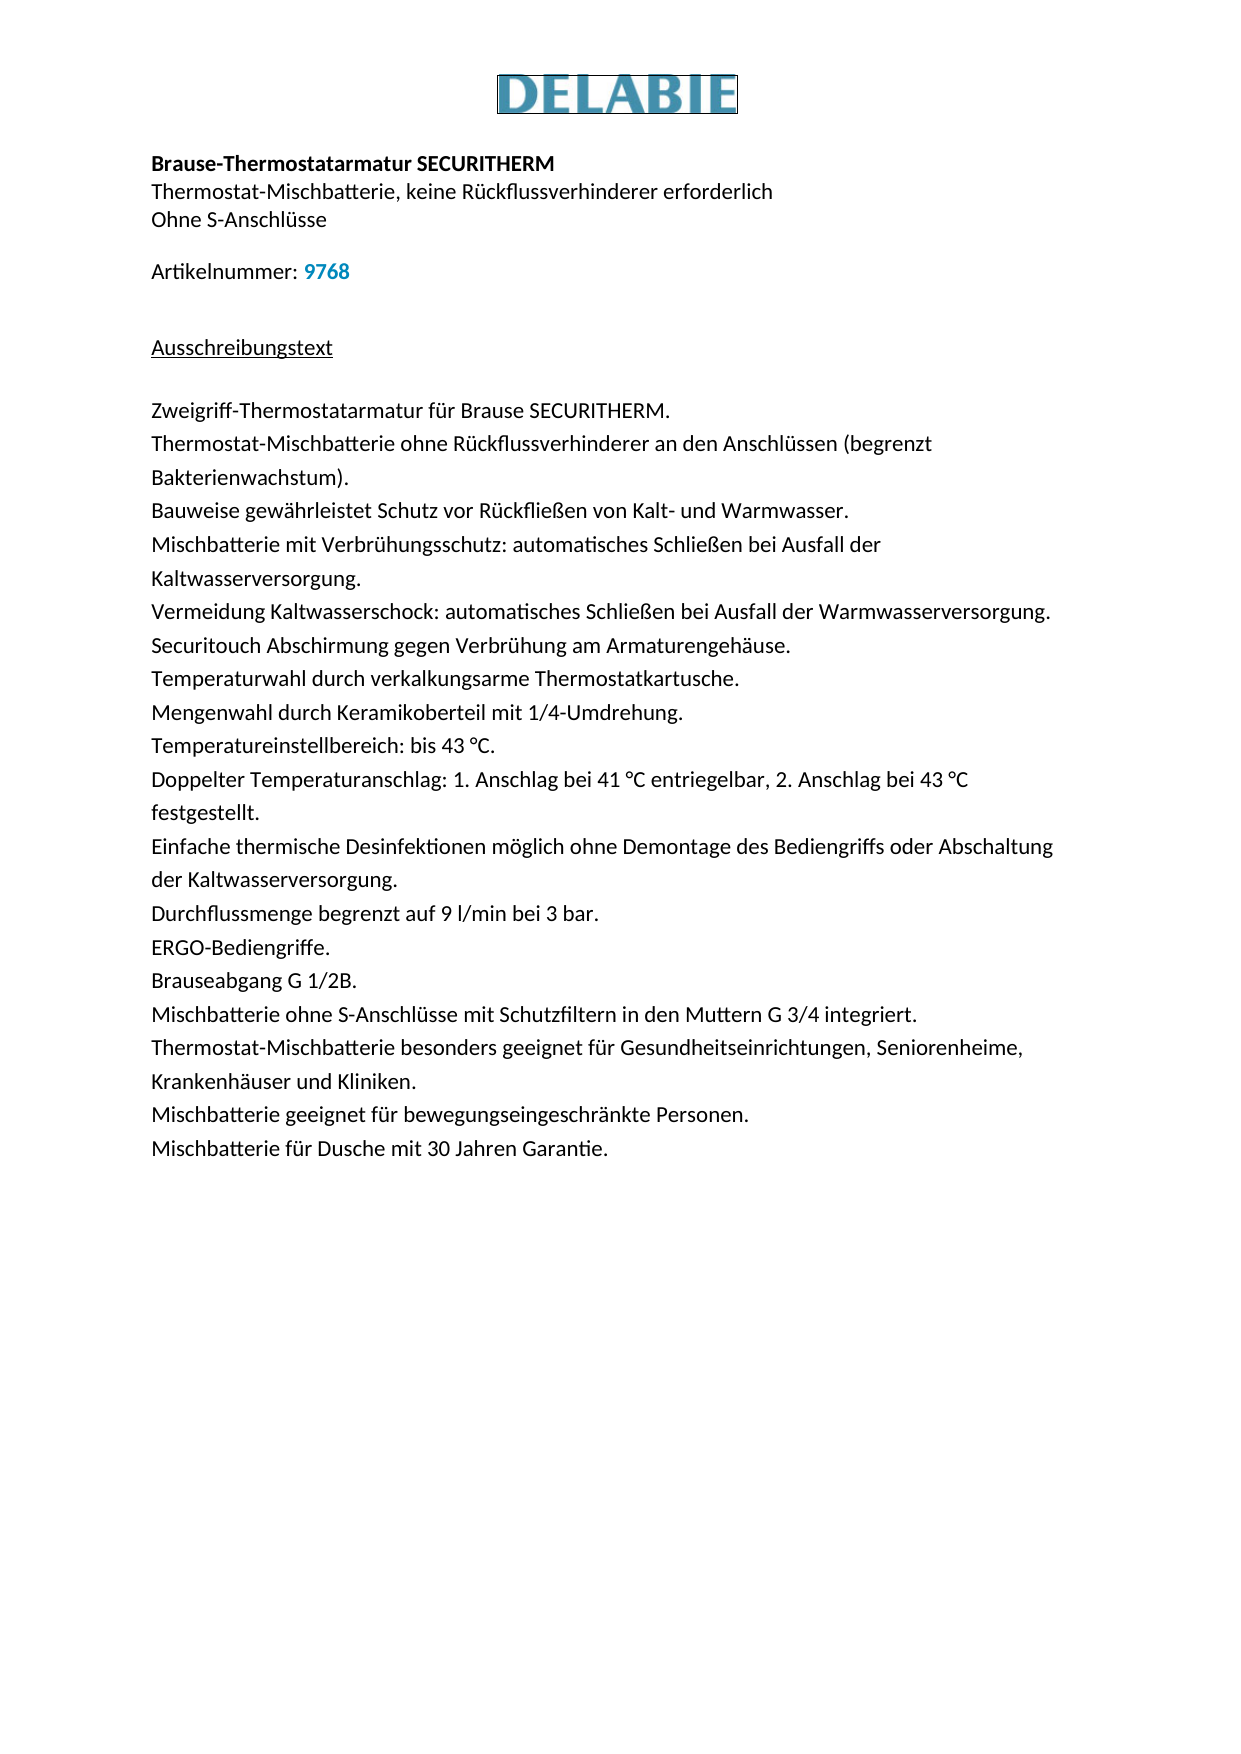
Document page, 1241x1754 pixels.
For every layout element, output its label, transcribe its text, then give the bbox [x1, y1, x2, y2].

text Vermeidung Kaltwasserschock: automatisches Schließen bei Ausfall der Warmwasserversorgung. [151, 597, 1084, 625]
text Artikelnummer: 9768 [151, 257, 1084, 285]
text Zweigriff-Thermostatarmatur für Brause SECURITHERM. [151, 396, 1084, 424]
text Thermostat-Mischbatterie, keine Rückflussverhinderer erforderlich [151, 177, 1084, 205]
text Mengenwahl durch Keramikoberteil mit 1/4-Umdrehung. [151, 698, 1084, 726]
text Ausschreibungstext [151, 333, 1084, 361]
text Doppelter Temperaturanschlag: 1. Anschlag bei 41 °C entriegelbar, 2. Anschlag bei 43 °C festgestellt. [151, 765, 1084, 827]
text Brauseabgang G 1/2B. [151, 966, 1084, 994]
text Thermostat-Mischbatterie besonders geeignet für Gesundheitseinrichtungen, Seniorenheime, Krankenhäuser und Kliniken. [151, 1033, 1084, 1095]
picture [498, 76, 737, 113]
text Mischbatterie ohne S-Anschlüsse mit Schutzfiltern in den Muttern G 3/4 integriert. [151, 1000, 1084, 1028]
text Temperaturwahl durch verkalkungsarme Thermostatkartusche. [151, 664, 1084, 692]
text Bauweise gewährleistet Schutz vor Rückfließen von Kalt- und Warmwasser. [151, 497, 1084, 525]
text ERGO-Bediengriffe. [151, 933, 1084, 961]
text Temperatureinstellbereich: bis 43 °C. [151, 731, 1084, 759]
text Securitouch Abschirmung gegen Verbrühung am Armaturengehäuse. [151, 631, 1084, 659]
text Mischbatterie mit Verbrühungsschutz: automatisches Schließen bei Ausfall der Kaltwasserversorgung. [151, 530, 1084, 592]
text Mischbatterie geeignet für bewegungseingeschränkte Personen. [151, 1100, 1084, 1128]
text Einfache thermische Desinfektionen möglich ohne Demontage des Bediengriffs oder Abschaltung der Kaltwasserversorgung. [151, 832, 1084, 894]
text Mischbatterie für Dusche mit 30 Jahren Garantie. [151, 1134, 1084, 1162]
text Ohne S-Anschlüsse [151, 205, 1084, 233]
text Thermostat-Mischbatterie ohne Rückflussverhinderer an den Anschlüssen (begrenzt Bakterienwachstum). [151, 429, 1084, 491]
text Brause-Thermostatarmatur SECURITHERM [151, 149, 1084, 177]
text Durchflussmenge begrenzt auf 9 l/min bei 3 bar. [151, 899, 1084, 927]
